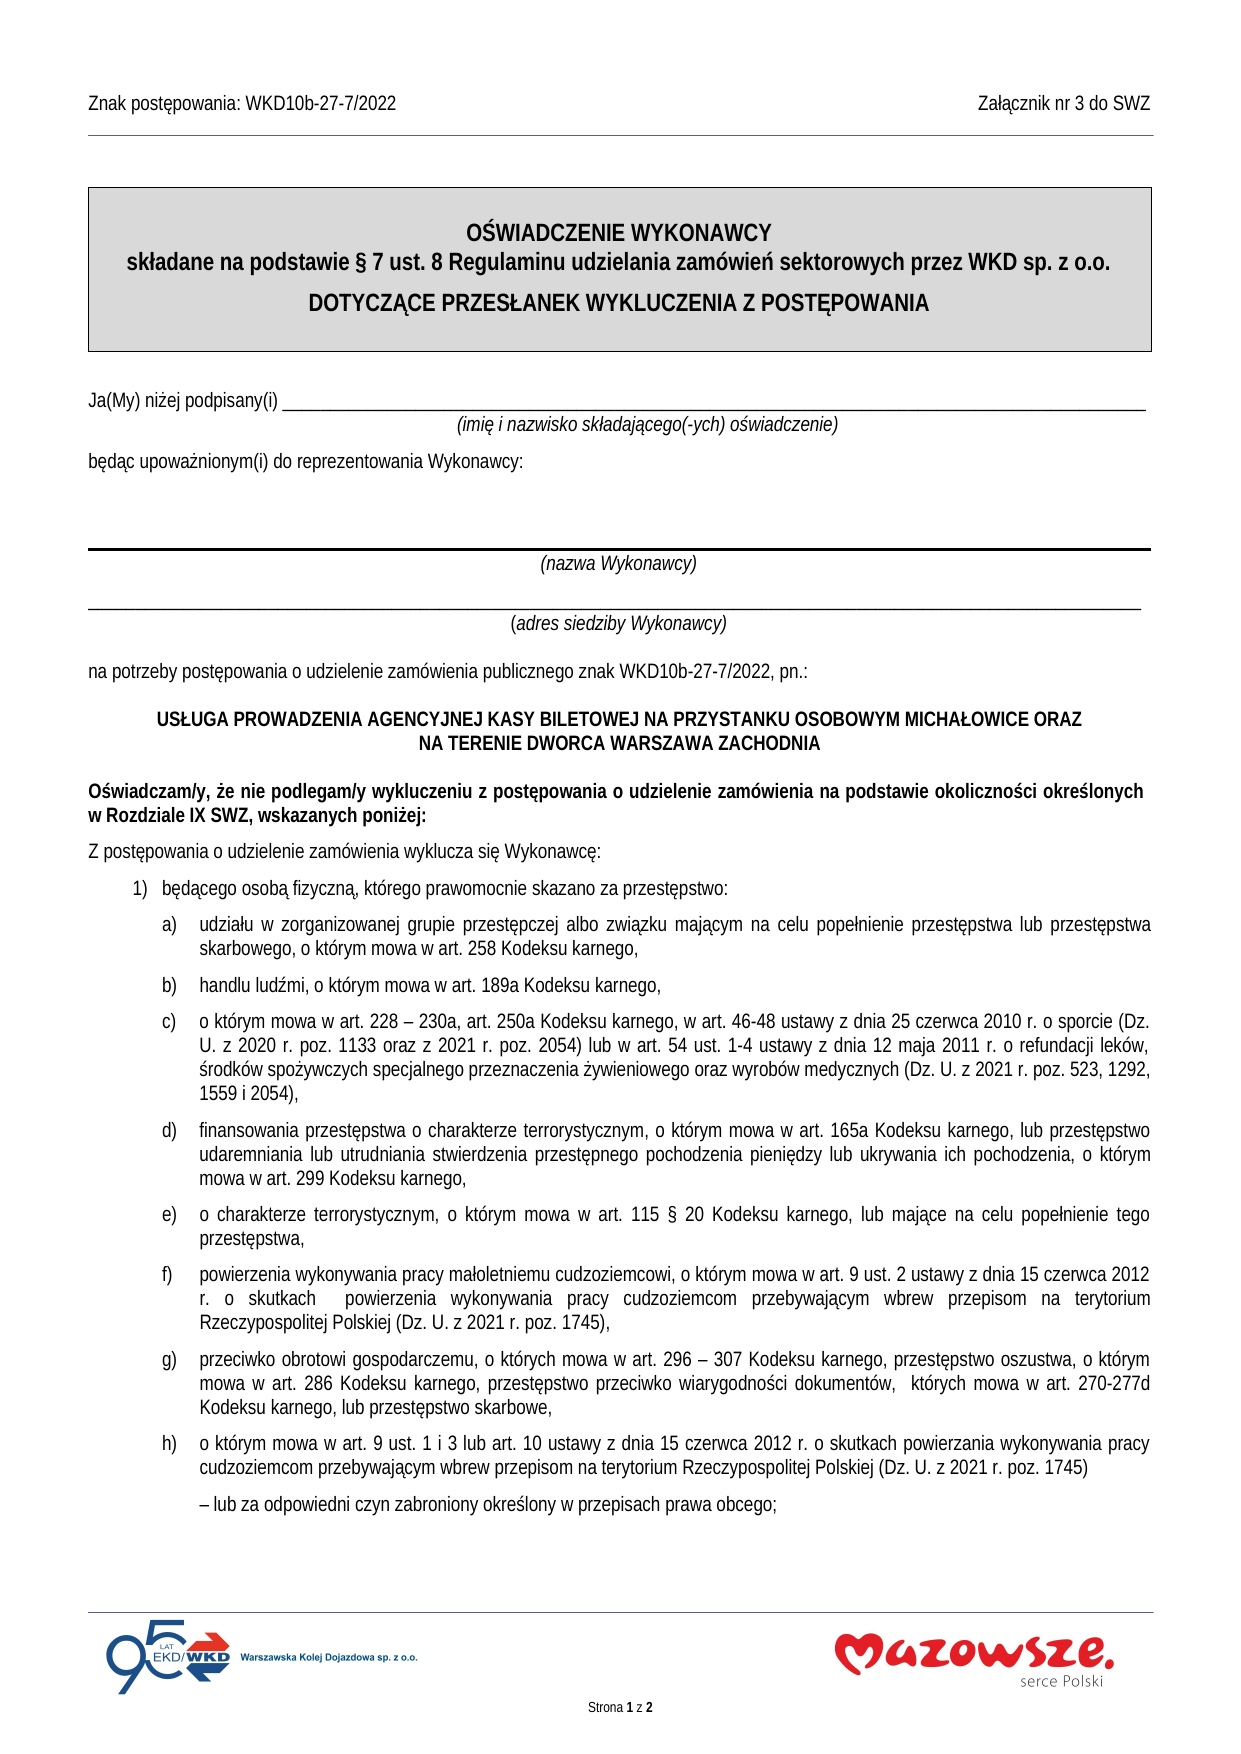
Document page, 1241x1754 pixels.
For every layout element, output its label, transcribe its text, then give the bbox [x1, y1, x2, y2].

list przeciwko obrotowi gospodarczemu, o których mowa w art. 296 – 307 Kodeksu karnego, przestępstwo oszustwa, o którym mowa w art. 286 Kodeksu karnego, przestępstwo przeciwko wiarygodności dokumentów, których mowa w art. 270-277d Kodeksu karnego, lub przestępstwo skarbowe, [162, 1347, 1152, 1418]
list powierzenia wykonywania pracy małoletniemu cudzoziemcowi, o którym mowa w art. 9 ust. 2 ustawy z dnia 15 czerwca 2012 r. o skutkach powierzenia wykonywania pracy cudzoziemcom przebywającym wbrew przepisom na terytorium Rzeczypospolitej Polskiej (Dz. U. z 2021 r. poz. 1745), [162, 1262, 1152, 1334]
picture [822, 1620, 1125, 1694]
text na potrzeby postępowania o udzielenie zamówienia publicznego znak WKD10b-27-7/2022, pn.: [88, 659, 1151, 683]
list o charakterze terrorystycznym, o którym mowa w art. 115 § 20 Kodeksu karnego, lub mające na celu popełnienie tego przestępstwa, [162, 1202, 1152, 1250]
text NA TERENIE DWORCA WARSZAWA ZACHODNIA [88, 731, 1151, 755]
list udziału w zorganizowanej grupie przestępczej albo związku mającym na celu popełnienie przestępstwa lub przestępstwa skarbowego, o którym mowa w art. 258 Kodeksu karnego, [162, 912, 1152, 960]
list o którym mowa w art. 9 ust. 1 i 3 lub art. 10 ustawy z dnia 15 czerwca 2012 r. o skutkach powierzania wykonywania pracy cudzoziemcom przebywającym wbrew przepisom na terytorium Rzeczypospolitej Polskiej (Dz. U. z 2021 r. poz. 1745) [162, 1431, 1152, 1479]
text (adres siedziby Wykonawcy) [88, 611, 1151, 635]
list będącego osobą fizyczną, którego prawomocnie skazano za przestępstwo: [132, 876, 1152, 900]
text _______________________________________________________________________________________________________________ [88, 587, 1151, 611]
list finansowania przestępstwa o charakterze terrorystycznym, o którym mowa w art. 165a Kodeksu karnego, lub przestępstwo udaremniania lub utrudniania stwierdzenia przestępnego pochodzenia pieniędzy lub ukrywania ich pochodzenia, o którym mowa w art. 299 Kodeksu karnego, [162, 1117, 1152, 1189]
text (nazwa Wykonawcy) [88, 551, 1151, 575]
list – lub za odpowiedni czyn zabroniony określony w przepisach prawa obcego; [199, 1491, 1152, 1515]
text Oświadczam/y, że nie podlegam/y wykluczeniu z postępowania o udzielenie zamówienia na podstawie okoliczności określonych w Rozdziale IX SWZ, wskazanych poniżej: [88, 779, 1151, 827]
picture [99, 1615, 424, 1699]
list o którym mowa w art. 228 – 230a, art. 250a Kodeksu karnego, w art. 46-48 ustawy z dnia 25 czerwca 2010 r. o sporcie (Dz. U. z 2020 r. poz. 1133 oraz z 2021 r. poz. 2054) lub w art. 54 ust. 1-4 ustawy z dnia 12 maja 2011 r. o refundacji leków, środków spożywczych specjalnego przeznaczenia żywieniowego oraz wyrobów medycznych (Dz. U. z 2021 r. poz. 523, 1292, 1559 i 2054), [162, 1009, 1152, 1105]
text Z postępowania o udzielenie zamówienia wyklucza się Wykonawcę: [88, 839, 1151, 863]
text USŁUGA PROWADZENIA AGENCYJNEJ KASY BILETOWEJ NA PRZYSTANKU OSOBOWYM MICHAŁOWICE ORAZ [88, 707, 1151, 731]
text (imię i nazwisko składającego(-ych) oświadczenie) [88, 412, 1151, 436]
table_header OŚWIADCZENIE WYKONAWCY składane na podstawie § 7 ust. 8 Regulaminu udzielania zamówień sektorowych przez WKD sp. z o.o. DOTYCZĄCE PRZESŁANEK WYKLUCZENIA Z POSTĘPOWANIA [89, 188, 1151, 351]
text będąc upoważnionym(i) do reprezentowania Wykonawcy: [88, 449, 1151, 473]
list handlu ludźmi, o którym mowa w art. 189a Kodeksu karnego, [162, 973, 1152, 997]
text Ja(My) niżej podpisany(i) ___________________________________________________________________________________________ [88, 388, 1151, 412]
